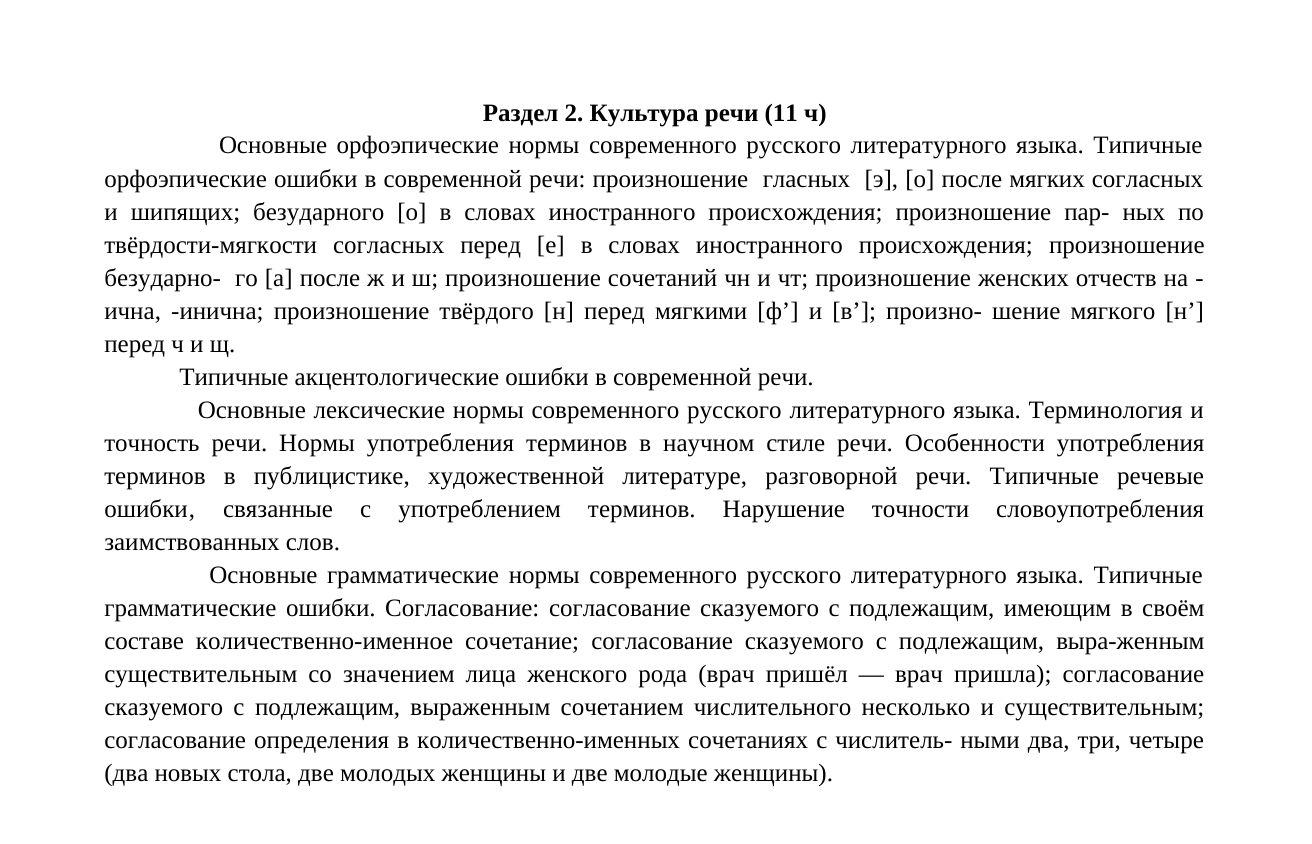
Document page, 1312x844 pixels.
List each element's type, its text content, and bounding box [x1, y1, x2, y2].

text Раздел 2. Культура речи (11 ч) [104, 98, 1205, 126]
text Типичные акцентологические ошибки в современной речи. [104, 362, 1205, 391]
text Основные орфоэпические нормы современного русского литературного языка. Типичные орфоэпические ошибки в современной речи: произношение гласных [э], [о] после мягких согласных и шипящих; безударного [о] в словах иностранного происхождения; произношение пар- ных по твёрдости-мягкости согласных перед [е] в словах иностранного происхождения; произношение безударно- го [а] после ж и ш; произношение сочетаний чн и чт; произношение женских отчеств на -ична, -инична; произношение твёрдого [н] перед мягкими [ф’] и [в’]; произно- шение мягкого [н’] перед ч и щ. [104, 131, 1205, 357]
text Основные лексические нормы современного русского литературного языка. Терминология и точность речи. Нормы употребления терминов в научном стиле речи. Особенности употребления терминов в публицистике, художественной литературе, разговорной речи. Типичные речевые ошибки‚ связанные с употреблением терминов. Нарушение точности словоупотребления заимствованных слов. [104, 395, 1205, 556]
text Основные грамматические нормы современного русского литературного языка. Типичные грамматические ошибки. Согласование: согласование сказуемого с подлежащим, имеющим в своём составе количественно-именное сочетание; согласование сказуемого с подлежащим, выра-женным существительным со значением лица женского рода (врач пришёл — врач пришла); согласование сказуемого с подлежащим, выраженным сочетанием числительного несколько и существительным; согласование определения в количественно-именных сочетаниях с числитель- ными два, три, четыре (два новых стола, две молодых женщины и две молодые женщины). [104, 560, 1205, 787]
